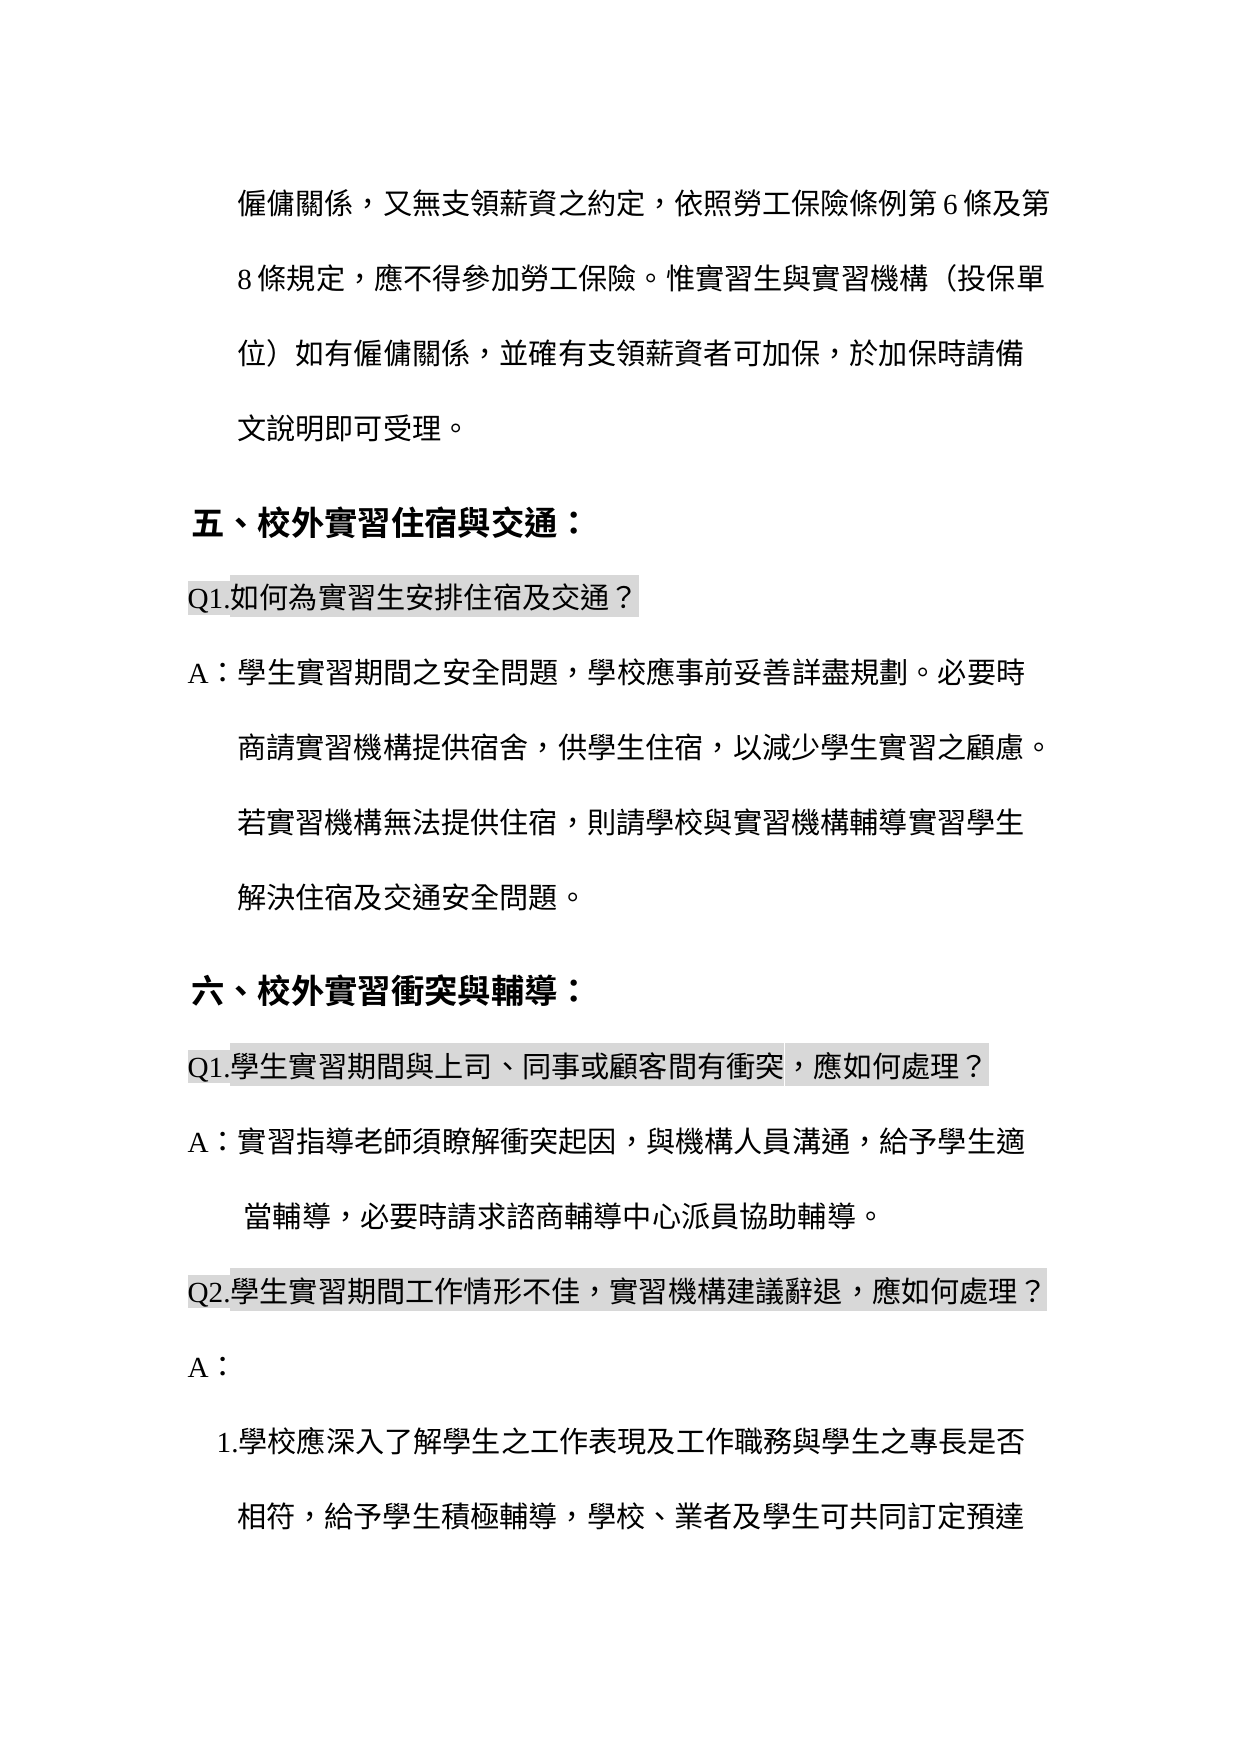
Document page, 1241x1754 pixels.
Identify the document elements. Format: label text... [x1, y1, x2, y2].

text Q1.如何為實習生安排住宿及交通？ [187, 558, 1053, 633]
text Q2.學生實習期間工作情形不佳，實習機構建議辭退，應如何處理？ [187, 1252, 1053, 1327]
text A：實習指導老師須瞭解衝突起因，與機構人員溝通，給予學生適當輔導，必要時請求諮商輔導中心派員協助輔導。 [187, 1102, 1053, 1252]
text 五、校外實習住宿與交通： [191, 483, 1053, 558]
text Q1.學生實習期間與上司、同事或顧客間有衝突，應如何處理？ [187, 1027, 1053, 1102]
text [216, 1402, 1053, 1552]
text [187, 164, 1053, 464]
text A：學生實習期間之安全問題，學校應事前妥善詳盡規劃。必要時商請實習機構提供宿舍，供學生住宿，以減少學生實習之顧慮。若實習機構無法提供住宿，則請學校與實習機構輔導實習學生解決住宿及交通安全問題。 [187, 633, 1053, 933]
text 六、校外實習衝突與輔導： [191, 952, 1053, 1027]
text A： [187, 1327, 1053, 1402]
